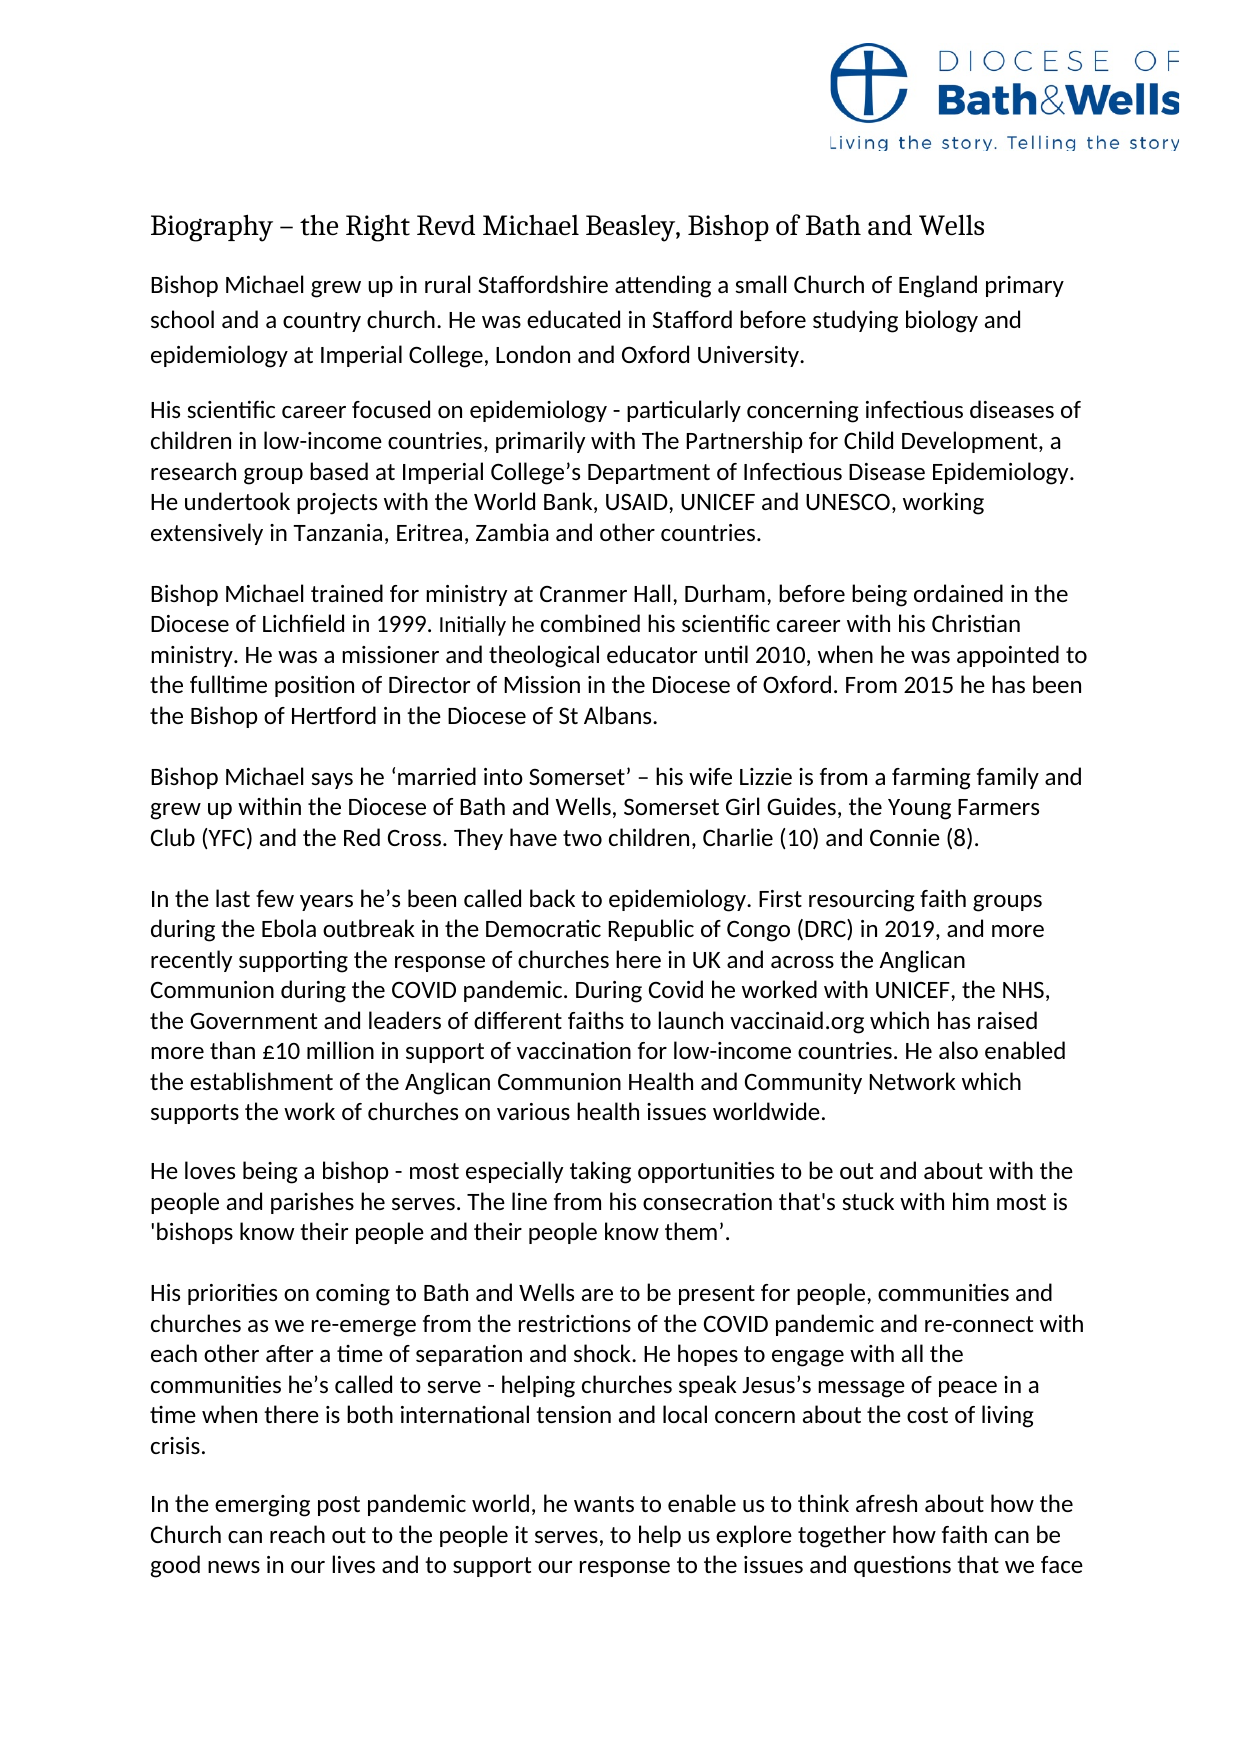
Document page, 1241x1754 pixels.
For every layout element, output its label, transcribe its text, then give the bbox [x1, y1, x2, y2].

text Biography – the Right Revd Michael Beasley, Bishop of Bath and Wells [150, 209, 1090, 243]
text He loves being a bishop - most especially taking opportunities to be out and about with the people and parishes he serves. The line from his consecration that's stuck with him most is 'bishops know their people and their people know them’. [150, 1155, 1090, 1247]
text Bishop Michael trained for ministry at Cranmer Hall, Durham, before being ordained in the Diocese of Lichfield in 1999. Initially he combined his scientific career with his Christian ministry. He was a missioner and theological educator until 2010, when he was appointed to the fulltime position of Director of Mission in the Diocese of Oxford. From 2015 he has been the Bishop of Hertford in the Diocese of St Albans. [150, 578, 1090, 730]
picture [829, 43, 1179, 150]
text Bishop Michael grew up in rural Staffordshire attending a small Church of England primary school and a country church. He was educated in Stafford before studying biology and epidemiology at Imperial College, London and Oxford University. [150, 269, 1090, 369]
text His priorities on coming to Bath and Wells are to be present for people, communities and churches as we re-emerge from the restrictions of the COVID pandemic and re-connect with each other after a time of separation and shock. He hopes to engage with all the communities he’s called to serve - helping churches speak Jesus’s message of peace in a time when there is both international tension and local concern about the cost of living crisis. [150, 1277, 1090, 1460]
text Bishop Michael says he ‘married into Somerset’ – his wife Lizzie is from a farming family and grew up within the Diocese of Bath and Wells, Somerset Girl Guides, the Young Farmers Club (YFC) and the Red Cross. They have two children, Charlie (10) and Connie (8). [150, 761, 1090, 852]
text In the emerging post pandemic world, he wants to enable us to think afresh about how the Church can reach out to the people it serves, to help us explore together how faith can be good news in our lives and to support our response to the issues and questions that we face [150, 1488, 1090, 1580]
text In the last few years he’s been called back to epidemiology. First resourcing faith groups during the Ebola outbreak in the Democratic Republic of Congo (DRC) in 2019, and more recently supporting the response of churches here in UK and across the Anglican Communion during the COVID pandemic. During Covid he worked with UNICEF, the NHS, the Government and leaders of different faiths to launch vaccinaid.org which has raised more than £10 million in support of vaccination for low-income countries. He also enabled the establishment of the Anglican Communion Health and Community Network which supports the work of churches on various health issues worldwide. [150, 883, 1090, 1127]
text His scientific career focused on epidemiology - particularly concerning infectious diseases of children in low-income countries, primarily with The Partnership for Child Development, a research group based at Imperial College’s Department of Infectious Disease Epidemiology. He undertook projects with the World Bank, USAID, UNICEF and UNESCO, working extensively in Tanzania, Eritrea, Zambia and other countries. [150, 394, 1090, 547]
